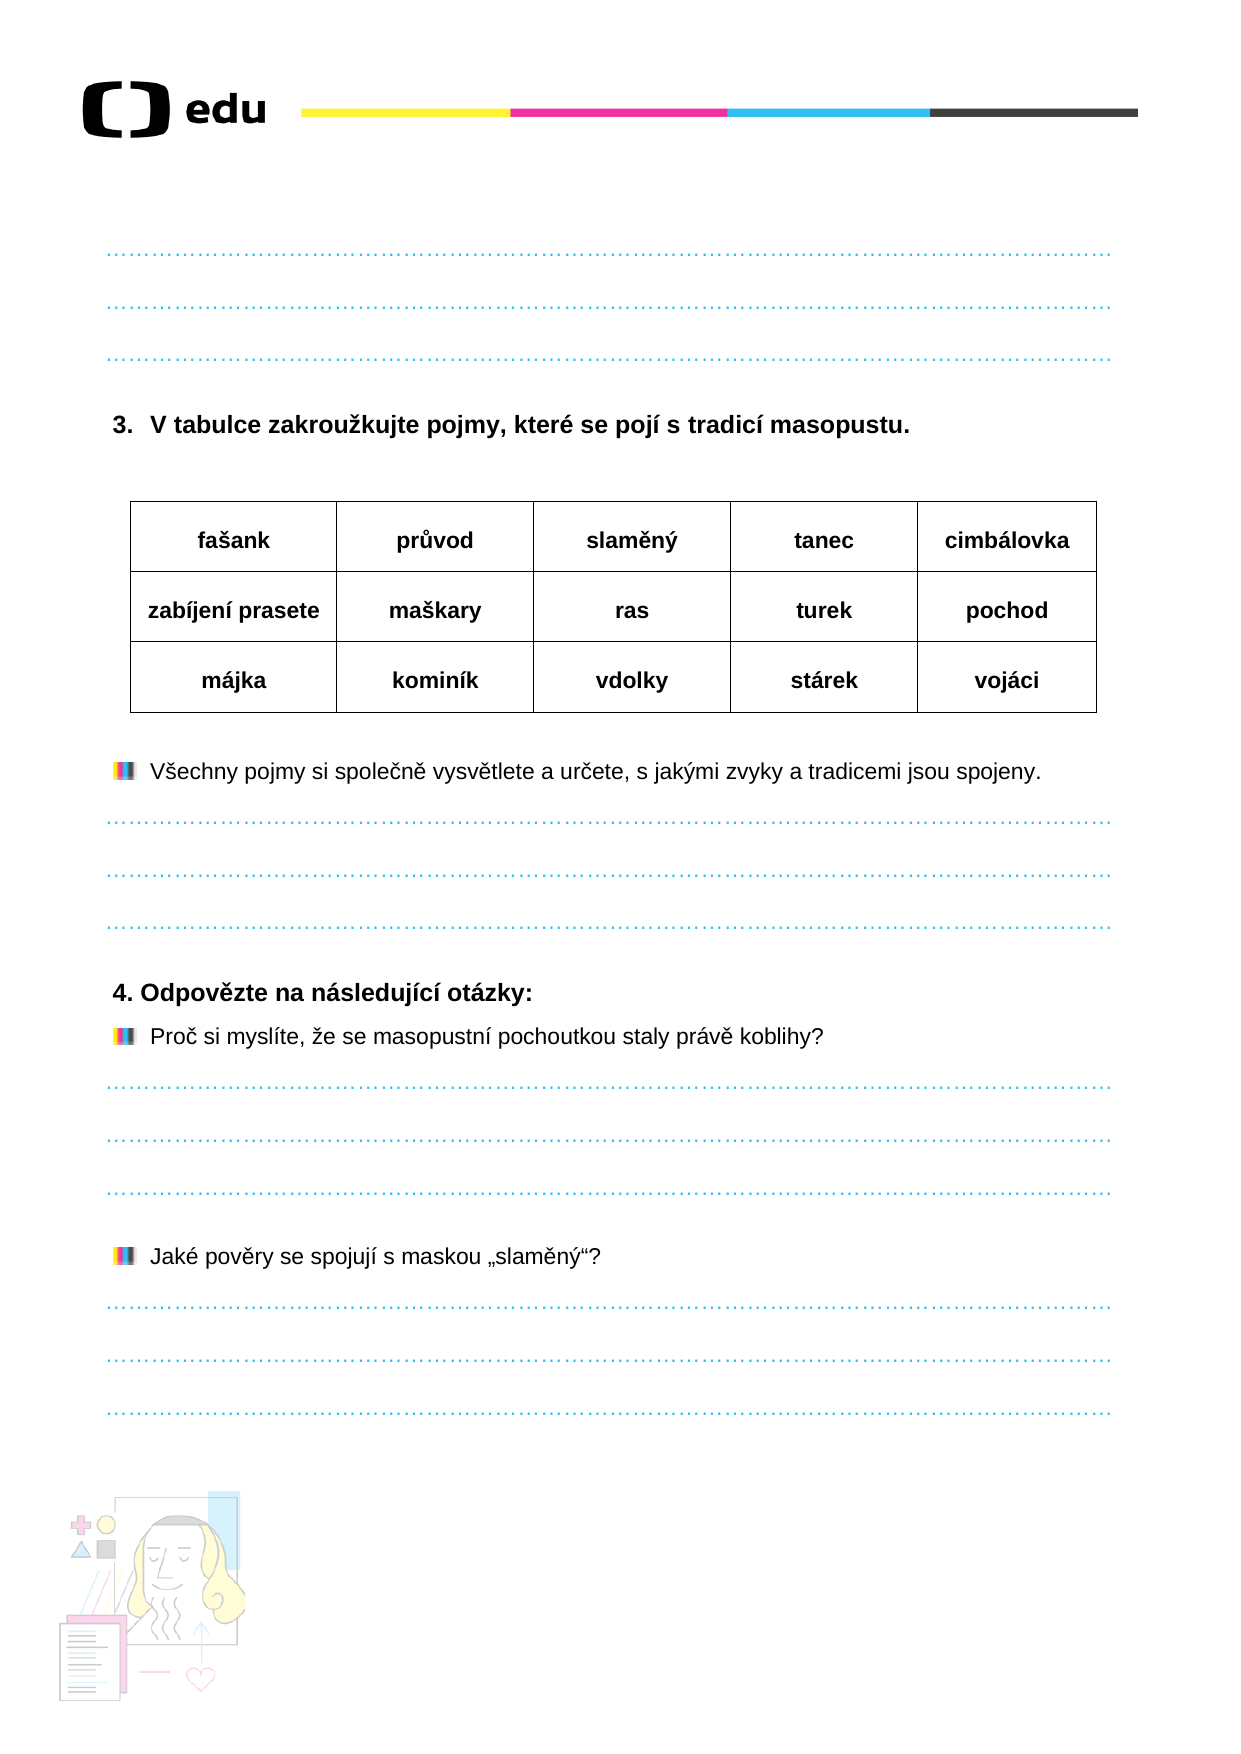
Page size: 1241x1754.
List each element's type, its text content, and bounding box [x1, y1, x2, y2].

table_cell vdolky [534, 642, 730, 712]
table_cell kominík [337, 642, 533, 712]
picture [58, 1491, 246, 1701]
table_header cimbálovka [918, 502, 1096, 571]
table_cell turek [731, 572, 917, 641]
table_cell májka [131, 642, 336, 712]
picture [113, 762, 137, 780]
text Všechny pojmy si společně vysvětlete a určete, s jakými zvyky a tradicemi jsou spojeny. [112, 570, 1152, 784]
text Jaké pověry se spojují s maskou „slaměný“? [112, 1243, 1152, 1269]
table_cell vojáci [918, 642, 1096, 712]
table_header slaměný [534, 502, 730, 571]
table_header fašank [131, 502, 336, 571]
table_cell stárek [731, 642, 917, 712]
table_cell ras [534, 572, 730, 641]
picture [113, 1247, 137, 1265]
text 4. Odpovězte na následující otázky: [112, 978, 1110, 1006]
picture [75, 73, 1150, 168]
text ……………………………………………………………………………………………………………………………………………………………………………………………………………………………………………………………………………………………………………………………………………………………… [104, 1288, 1125, 1420]
table_cell zabíjení prasete [131, 572, 336, 641]
list V tabulce zakroužkujte pojmy, které se pojí s tradicí masopustu. [112, 410, 1110, 438]
text ……………………………………………………………………………………………………………………………………………………………………………………………………………………………………………………………………………………………………………………………………………………………… [104, 803, 1125, 934]
text ……………………………………………………………………………………………………………………………………………………………………………………………………………………………………………………………………………………………………………………………………………………………… [104, 235, 1125, 367]
table_header tanec [731, 502, 917, 571]
picture [113, 1028, 137, 1045]
table_cell maškary [337, 572, 533, 641]
text ……………………………………………………………………………………………………………………………………………………………………………………………………………………………………………………………………………………………………………………………………………………………… [104, 1068, 1125, 1200]
table_cell pochod [918, 572, 1096, 641]
table_header průvod [337, 502, 533, 571]
text Proč si myslíte, že se masopustní pochoutkou staly právě koblihy? [112, 1023, 1152, 1049]
